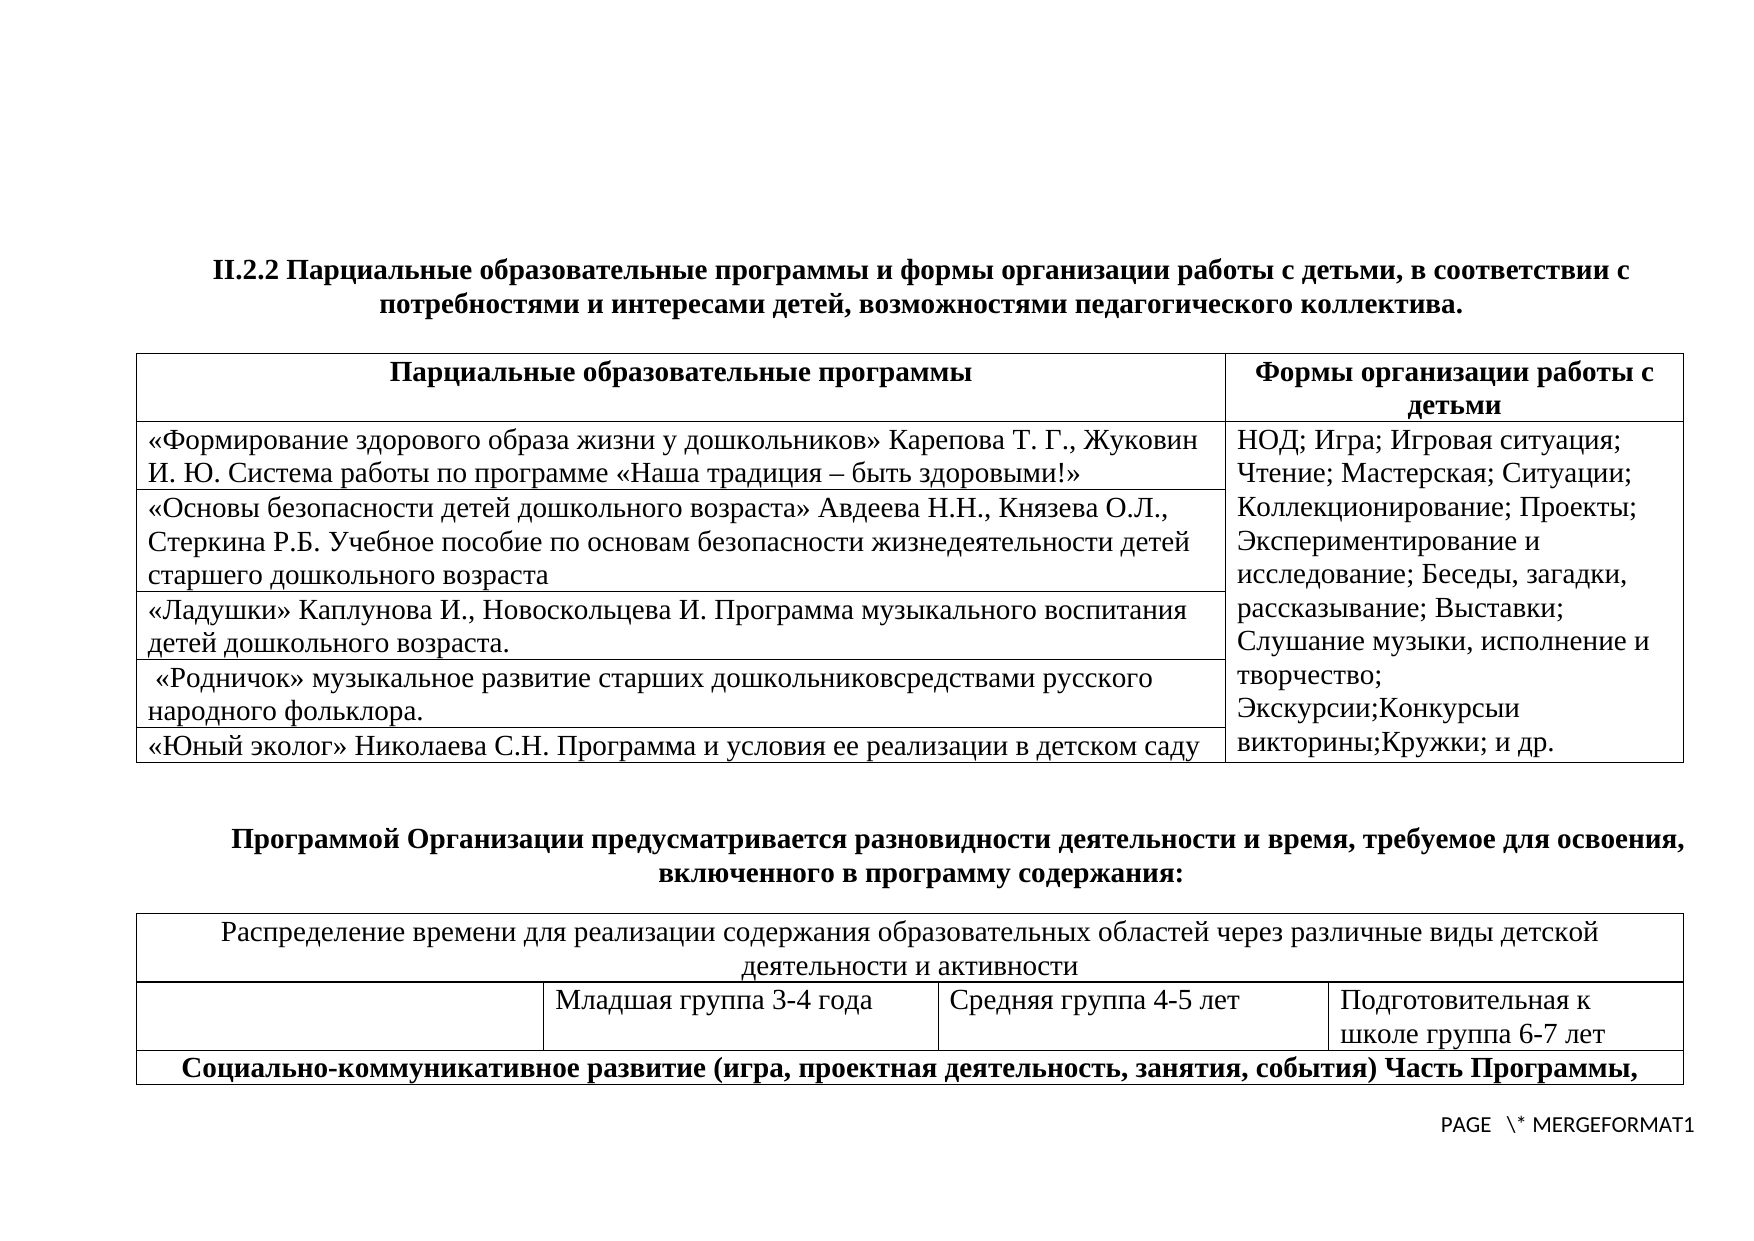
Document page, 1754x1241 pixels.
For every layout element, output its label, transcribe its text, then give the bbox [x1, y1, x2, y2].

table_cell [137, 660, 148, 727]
table_cell [137, 983, 543, 1049]
table_header Формы организации работы с детьми [1226, 354, 1683, 421]
table_cell «Ладушки» Каплунова И., Новоскольцева И. Программа музыкального воспитания детей дошкольного возраста. [137, 592, 1225, 659]
table_cell Средняя группа 4-5 лет [939, 983, 1328, 1049]
table_header Распределение времени для реализации содержания образовательных областей через различные виды детской деятельности и активности [137, 914, 1683, 981]
table_cell «Юный эколог» Николаева С.Н. Программа и условия ее реализации в детском саду [137, 728, 1225, 762]
text Программой Организации предусматривается разновидности деятельности и время, требуемое для освоения, включенного в программу содержания: [148, 821, 1695, 888]
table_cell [137, 1051, 1683, 1084]
table_header Парциальные образовательные программы [137, 354, 1225, 421]
table_cell «Формирование здорового образа жизни у дошкольников» Карепова Т. Г., Жуковин И. Ю. Система работы по программе «Наша традиция – быть здоровыми!» [137, 422, 1225, 489]
text II.2.2 Парциальные образовательные программы и формы организации работы с детьми, в соответствии с потребностями и интересами детей, возможностями педагогического коллектива. [148, 252, 1695, 319]
table_cell Младшая группа 3-4 года [544, 983, 938, 1049]
table_cell Подготовительная к школе группа 6-7 лет [1329, 983, 1683, 1049]
table_cell «Основы безопасности детей дошкольного возраста» Авдеева Н.Н., Князева О.Л., Стеркина Р.Б. Учебное пособие по основам безопасности жизнедеятельности детей старшего дошкольного возраста [137, 490, 1225, 591]
table_cell НОД; Игра; Игровая ситуация; Чтение; Мастерская; Ситуации; Коллекционирование; Проекты; Экспериментирование и исследование; Беседы, загадки, рассказывание; Выставки; Слушание музыки, исполнение и творчество; Экскурсии;Конкурсыи викторины;Кружки; и др. [1226, 422, 1683, 762]
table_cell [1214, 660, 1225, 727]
